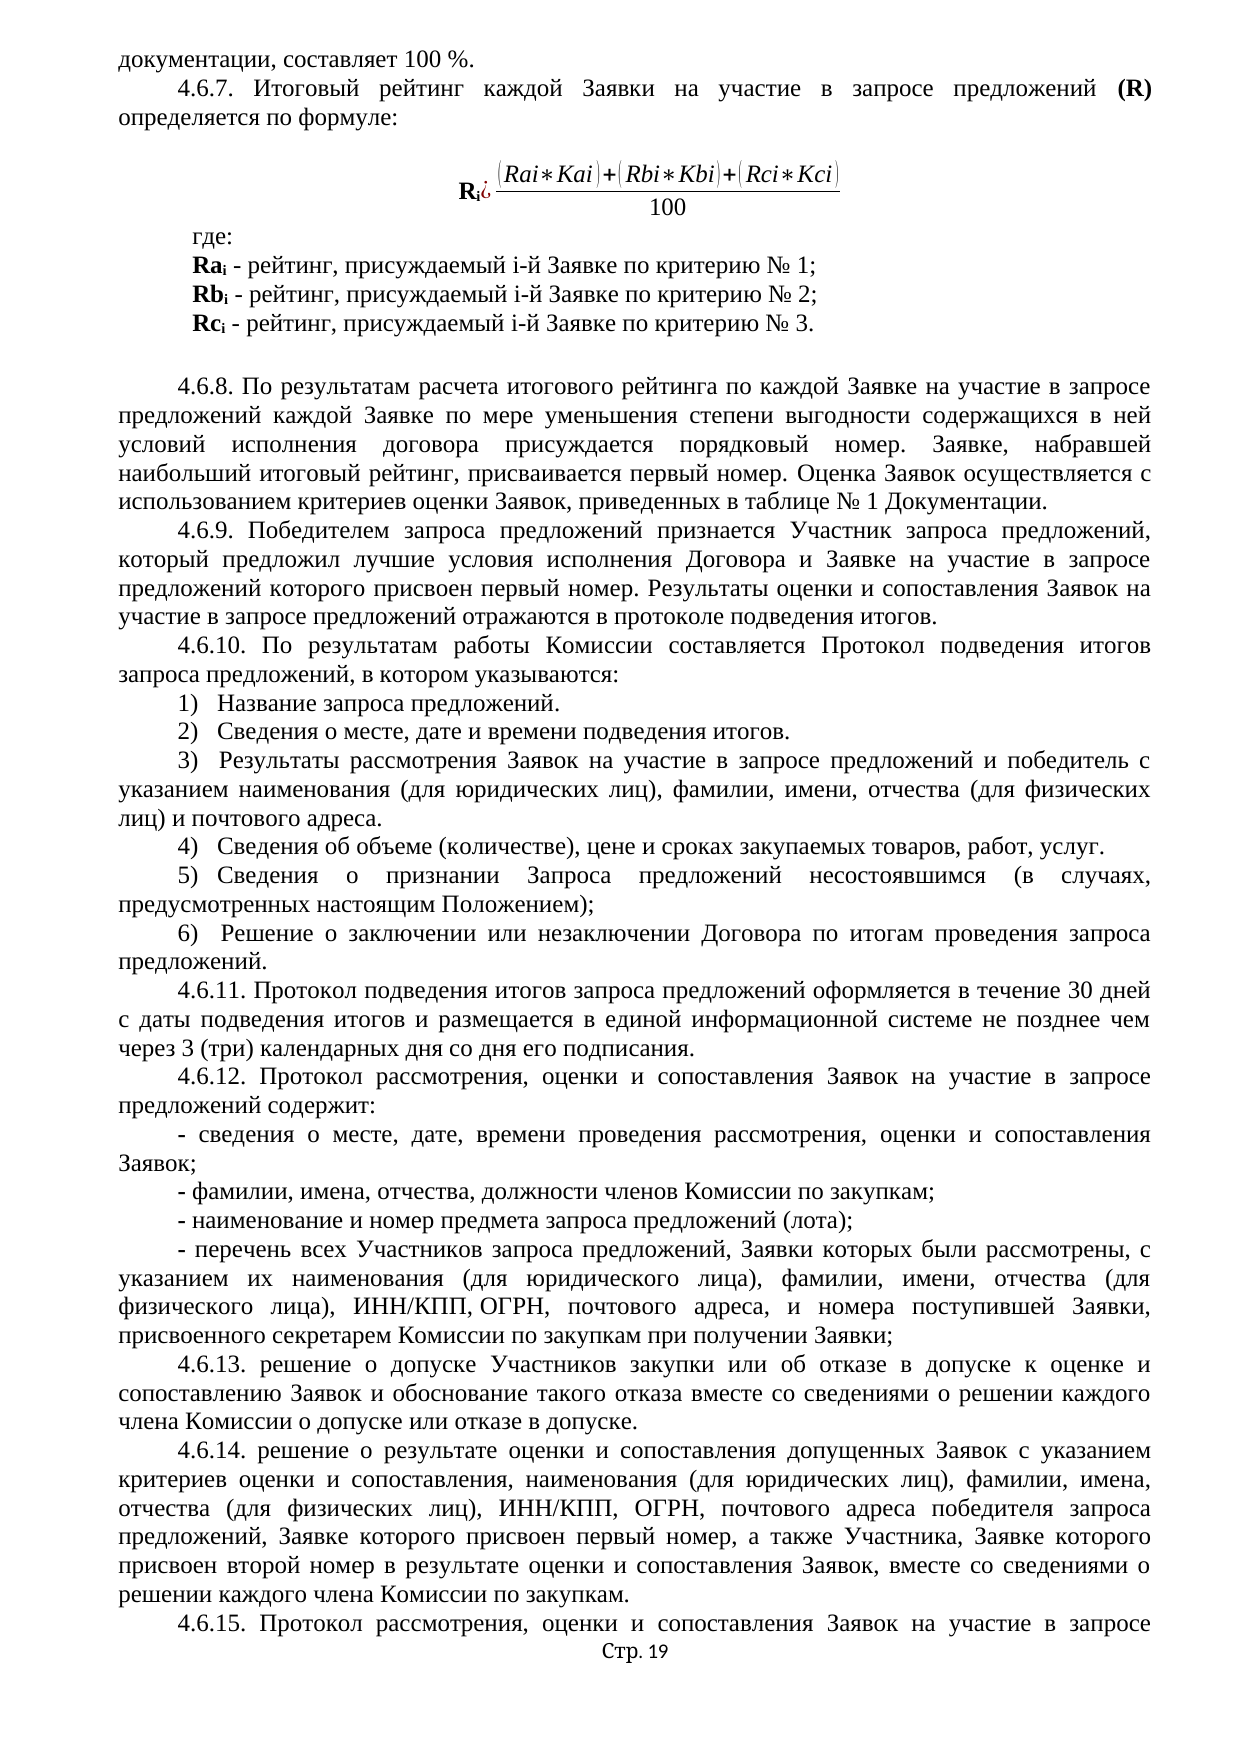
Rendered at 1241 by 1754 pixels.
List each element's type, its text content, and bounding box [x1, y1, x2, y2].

text 4) Сведения об объеме (количестве), цене и сроках закупаемых товаров, работ, услуг. [118, 831, 1152, 860]
text Ri [148, 159, 1152, 221]
text 4.6.12. Протокол рассмотрения, оценки и сопоставления Заявок на участие в запросе предложений содержит: [118, 1061, 1152, 1119]
text 4.6.11. Протокол подведения итогов запроса предложений оформляется в течение 30 дней с даты подведения итогов и размещается в единой информационной системе не позднее чем через 3 (три) календарных дня со дня его подписания. [118, 975, 1152, 1061]
text - сведения о месте, дате, времени проведения рассмотрения, оценки и сопоставления Заявок; [118, 1119, 1152, 1176]
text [118, 44, 1135, 73]
text Rci - рейтинг, присуждаемый i-й Заявке по критерию № 3. [118, 308, 1152, 336]
text 4.6.14. решение о результате оценки и сопоставления допущенных Заявок с указанием критериев оценки и сопоставления, наименования (для юридических лиц), фамилии, имена, отчества (для физических лиц), ИНН/КПП, ОГРН, почтового адреса победителя запроса предложений, Заявке которого присвоен первый номер, а также Участника, Заявке которого присвоен второй номер в результате оценки и сопоставления Заявок, вместе со сведениями о решении каждого члена Комиссии по закупкам. [118, 1435, 1152, 1608]
text 3) Результаты рассмотрения Заявок на участие в запросе предложений и победитель с указанием наименования (для юридических лиц), фамилии, имени, отчества (для физических лиц) и почтового адреса. [118, 745, 1152, 831]
text - фамилии, имена, отчества, должности членов Комиссии по закупкам; [118, 1176, 1152, 1205]
text Rbi - рейтинг, присуждаемый i-й Заявке по критерию № 2; [118, 279, 1152, 308]
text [118, 1608, 1152, 1636]
text Rаi - рейтинг, присуждаемый i-й Заявке по критерию № 1; [118, 250, 1152, 279]
text 1) Название запроса предложений. [118, 688, 1152, 716]
text 2) Сведения о месте, дате и времени подведения итогов. [118, 716, 1152, 745]
text - наименование и номер предмета запроса предложений (лота); [118, 1205, 1152, 1234]
text 5) Сведения о признании Запроса предложений несостоявшимся (в случаях, предусмотренных настоящим Положением); [118, 860, 1152, 918]
text где: [118, 221, 1152, 250]
text 4.6.10. По результатам работы Комиссии составляется Протокол подведения итогов запроса предложений, в котором указываются: [118, 630, 1152, 688]
text 4.6.8. По результатам расчета итогового рейтинга по каждой Заявке на участие в запросе предложений каждой Заявке по мере уменьшения степени выгодности содержащихся в ней условий исполнения договора присуждается порядковый номер. Заявке, набравшей наибольший итоговый рейтинг, присваивается первый номер. Оценка Заявок осуществляется с использованием критериев оценки Заявок, приведенных в таблице № 1 Документации. [118, 371, 1152, 515]
text 4.6.7. Итоговый рейтинг каждой Заявки на участие в запросе предложений (R) определяется по формуле: [118, 73, 1152, 131]
text 6) Решение о заключении или незаключении Договора по итогам проведения запроса предложений. [118, 918, 1152, 975]
text 4.6.9. Победителем запроса предложений признается Участник запроса предложений, который предложил лучшие условия исполнения Договора и Заявке на участие в запросе предложений которого присвоен первый номер. Результаты оценки и сопоставления Заявок на участие в запросе предложений отражаются в протоколе подведения итогов. [118, 515, 1152, 630]
text 4.6.13. решение о допуске Участников закупки или об отказе в допуске к оценке и сопоставлению Заявок и обоснование такого отказа вместе со сведениями о решении каждого члена Комиссии о допуске или отказе в допуске. [118, 1349, 1152, 1435]
text - перечень всех Участников запроса предложений, Заявки которых были рассмотрены, с указанием их наименования (для юридического лица), фамилии, имени, отчества (для физического лица), ИНН/КПП, ОГРН, почтового адреса, и номера поступившей Заявки, присвоенного секретарем Комиссии по закупкам при получении Заявки; [118, 1234, 1152, 1349]
